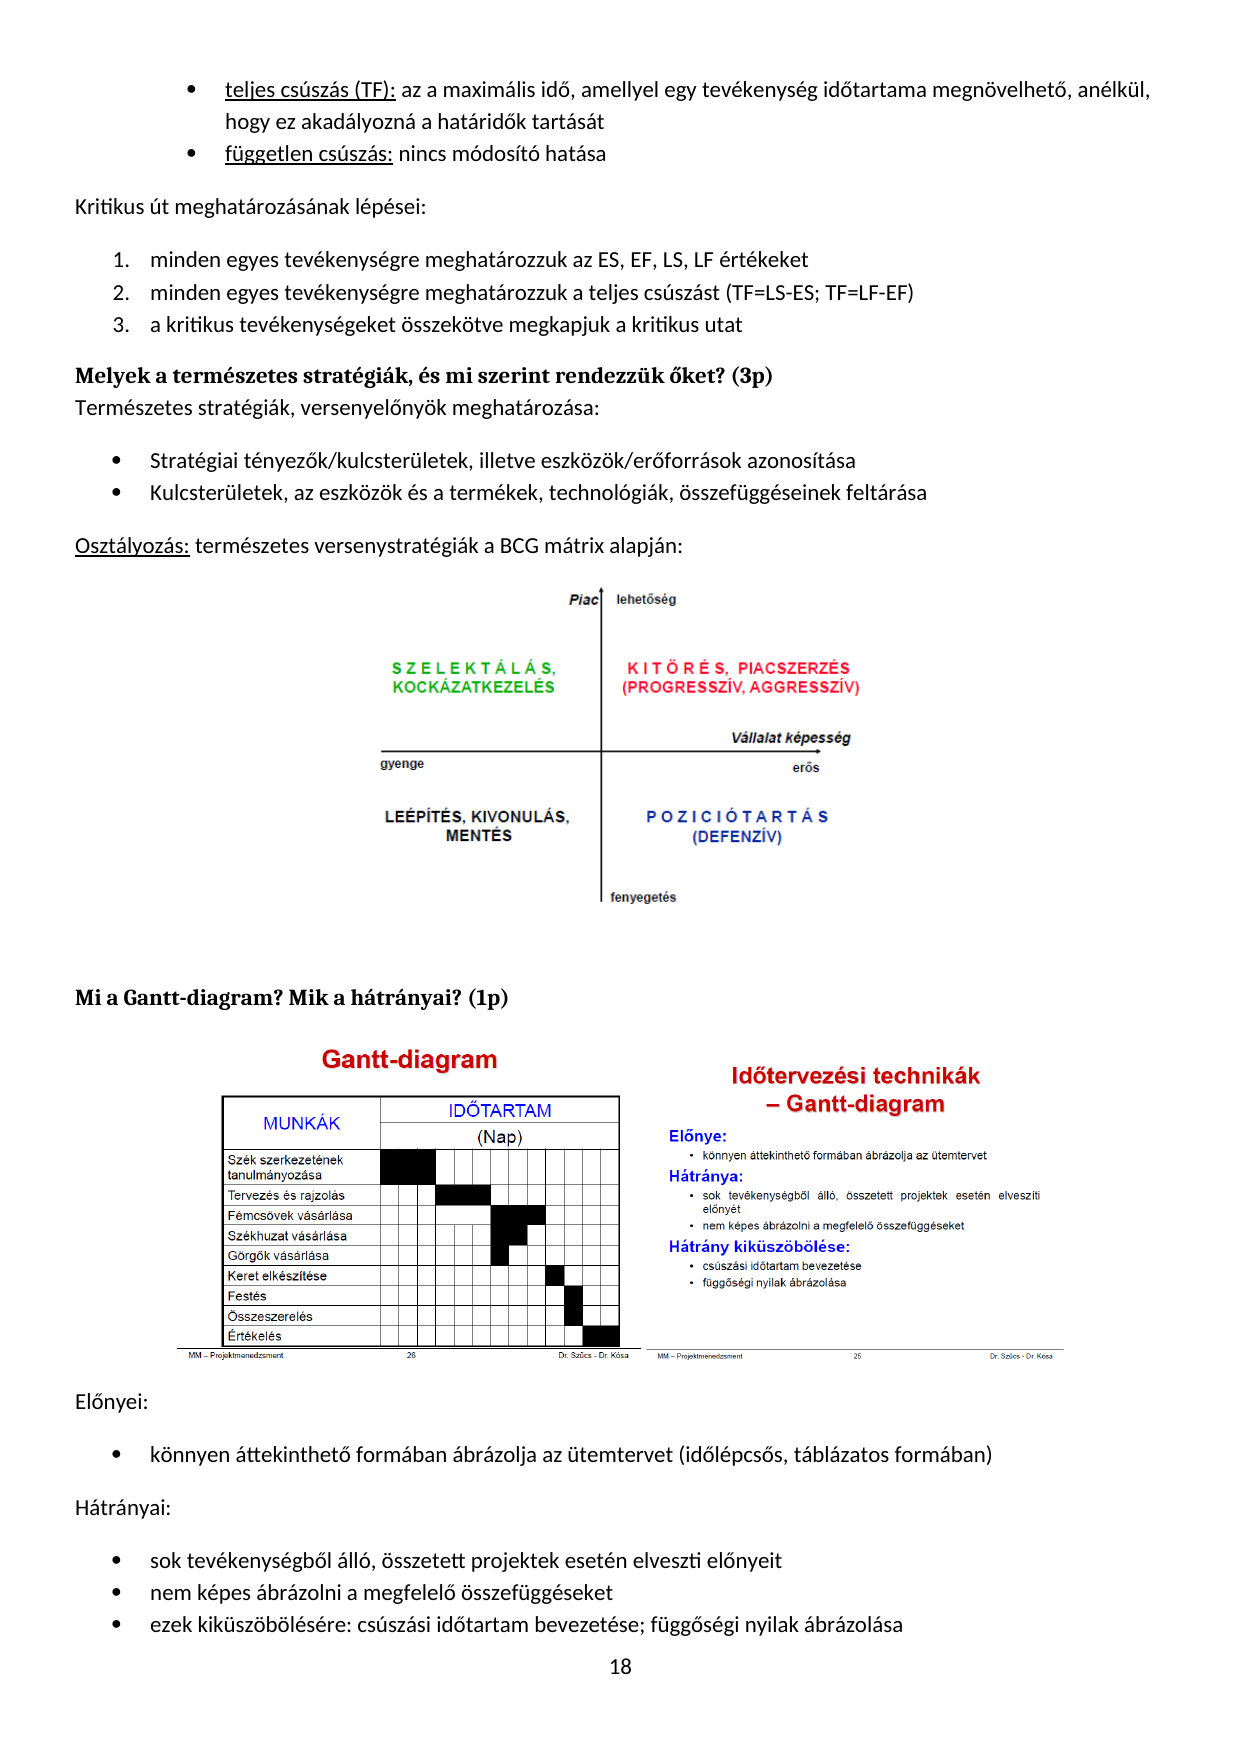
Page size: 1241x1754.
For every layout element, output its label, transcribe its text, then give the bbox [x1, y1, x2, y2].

text Osztályozás: természetes versenystratégiák a BCG mátrix alapján: [75, 531, 1165, 559]
list Kulcsterületek, az eszközök és a termékek, technológiák, összefüggéseinek feltárása [112, 478, 1165, 506]
list sok tevékenységből álló, összetett projektek esetén elveszti előnyeit [112, 1546, 1165, 1574]
picture [376, 584, 864, 907]
subtitle Melyek a természetes stratégiák, és mi szerint rendezzük őket? (3p) [75, 363, 1165, 389]
list nem képes ábrázolni a megfelelő összefüggéseket [112, 1578, 1165, 1606]
list minden egyes tevékenységre meghatározzuk az ES, EF, LS, LF értékeket [112, 245, 1165, 273]
text Hátrányai: [75, 1493, 1165, 1521]
text Előnyei: [75, 1387, 1165, 1415]
list könnyen áttekinthető formában ábrázolja az ütemtervet (időlépcsős, táblázatos formában) [112, 1440, 1165, 1468]
subtitle Mi a Gantt-diagram? Mik a hátrányai? (1p) [75, 985, 1165, 1011]
text Kritikus út meghatározásának lépései: [75, 192, 1165, 220]
list Stratégiai tényezők/kulcsterületek, illetve eszközök/erőforrások azonosítása [112, 446, 1165, 474]
list a kritikus tevékenységeket összekötve megkapjuk a kritikus utat [112, 310, 1165, 338]
list minden egyes tevékenységre meghatározzuk a teljes csúszást (TF=LS-ES; TF=LF-EF) [112, 278, 1165, 306]
list ezek kiküszöbölésére: csúszási időtartam bevezetése; függőségi nyilak ábrázolása [112, 1611, 1165, 1638]
text Természetes stratégiák, versenyelőnyök meghatározása: [75, 393, 1165, 421]
list független csúszás: nincs módosító hatása [187, 139, 1165, 167]
list teljes csúszás (TF): az a maximális idő, amellyel egy tevékenység időtartama megnövelhető, anélkül, hogy ez akadályozná a határidők tartását [187, 75, 1165, 135]
